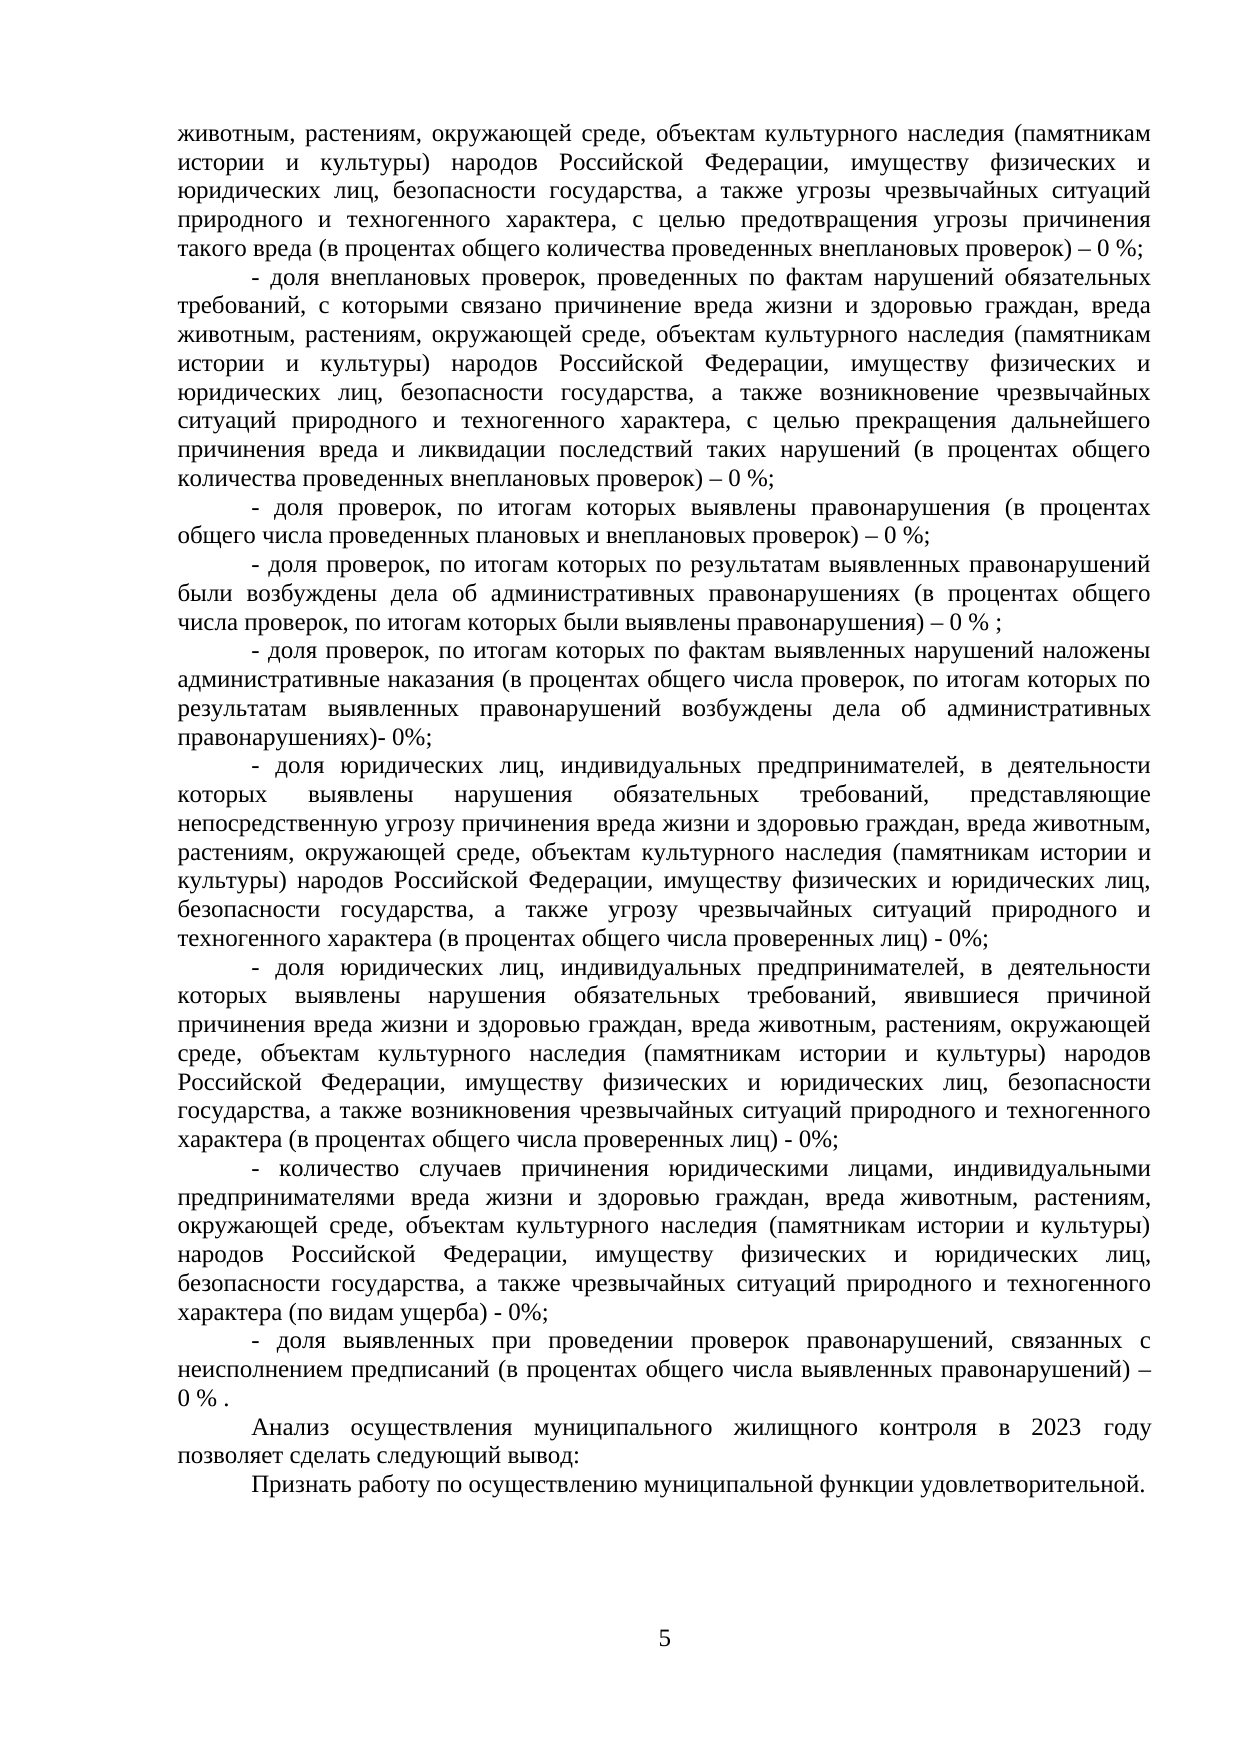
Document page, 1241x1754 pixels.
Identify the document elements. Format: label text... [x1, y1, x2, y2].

text - доля проверок, по итогам которых по результатам выявленных правонарушений были возбуждены дела об административных правонарушениях (в процентах общего числа проверок, по итогам которых были выявлены правонарушения) – 0 % ; [177, 549, 1152, 636]
text - доля внеплановых проверок, проведенных по фактам нарушений обязательных требований, с которыми связано причинение вреда жизни и здоровью граждан, вреда животным, растениям, окружающей среде, объектам культурного наследия (памятникам истории и культуры) народов Российской Федерации, имуществу физических и юридических лиц, безопасности государства, а также возникновение чрезвычайных ситуаций природного и техногенного характера, с целью прекращения дальнейшего причинения вреда и ликвидации последствий таких нарушений (в процентах общего количества проведенных внеплановых проверок) – 0 %; [177, 262, 1152, 492]
text - доля юридических лиц, индивидуальных предпринимателей, в деятельности которых выявлены нарушения обязательных требований, явившиеся причиной причинения вреда жизни и здоровью граждан, вреда животным, растениям, окружающей среде, объектам культурного наследия (памятникам истории и культуры) народов Российской Федерации, имуществу физических и юридических лиц, безопасности государства, а также возникновения чрезвычайных ситуаций природного и техногенного характера (в процентах общего числа проверенных лиц) - 0%; [177, 952, 1152, 1153]
text - доля проверок, по итогам которых по фактам выявленных нарушений наложены административные наказания (в процентах общего числа проверок, по итогам которых по результатам выявленных правонарушений возбуждены дела об административных правонарушениях)- 0%; [177, 636, 1152, 751]
text - доля проверок, по итогам которых выявлены правонарушения (в процентах общего числа проведенных плановых и внеплановых проверок) – 0 %; [177, 492, 1152, 549]
text Признать работу по осуществлению муниципальной функции удовлетворительной. [177, 1469, 1152, 1498]
text - доля юридических лиц, индивидуальных предпринимателей, в деятельности которых выявлены нарушения обязательных требований, представляющие непосредственную угрозу причинения вреда жизни и здоровью граждан, вреда животным, растениям, окружающей среде, объектам культурного наследия (памятникам истории и культуры) народов Российской Федерации, имуществу физических и юридических лиц, безопасности государства, а также угрозу чрезвычайных ситуаций природного и техногенного характера (в процентах общего числа проверенных лиц) - 0%; [177, 751, 1152, 952]
text Анализ осуществления муниципального жилищного контроля в 2023 году позволяет сделать следующий вывод: [177, 1412, 1152, 1469]
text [177, 118, 1152, 262]
text - количество случаев причинения юридическими лицами, индивидуальными предпринимателями вреда жизни и здоровью граждан, вреда животным, растениям, окружающей среде, объектам культурного наследия (памятникам истории и культуры) народов Российской Федерации, имуществу физических и юридических лиц, безопасности государства, а также чрезвычайных ситуаций природного и техногенного характера (по видам ущерба) - 0%; [177, 1153, 1152, 1326]
text - доля выявленных при проведении проверок правонарушений, связанных с неисполнением предписаний (в процентах общего числа выявленных правонарушений) – 0 % . [177, 1326, 1152, 1412]
